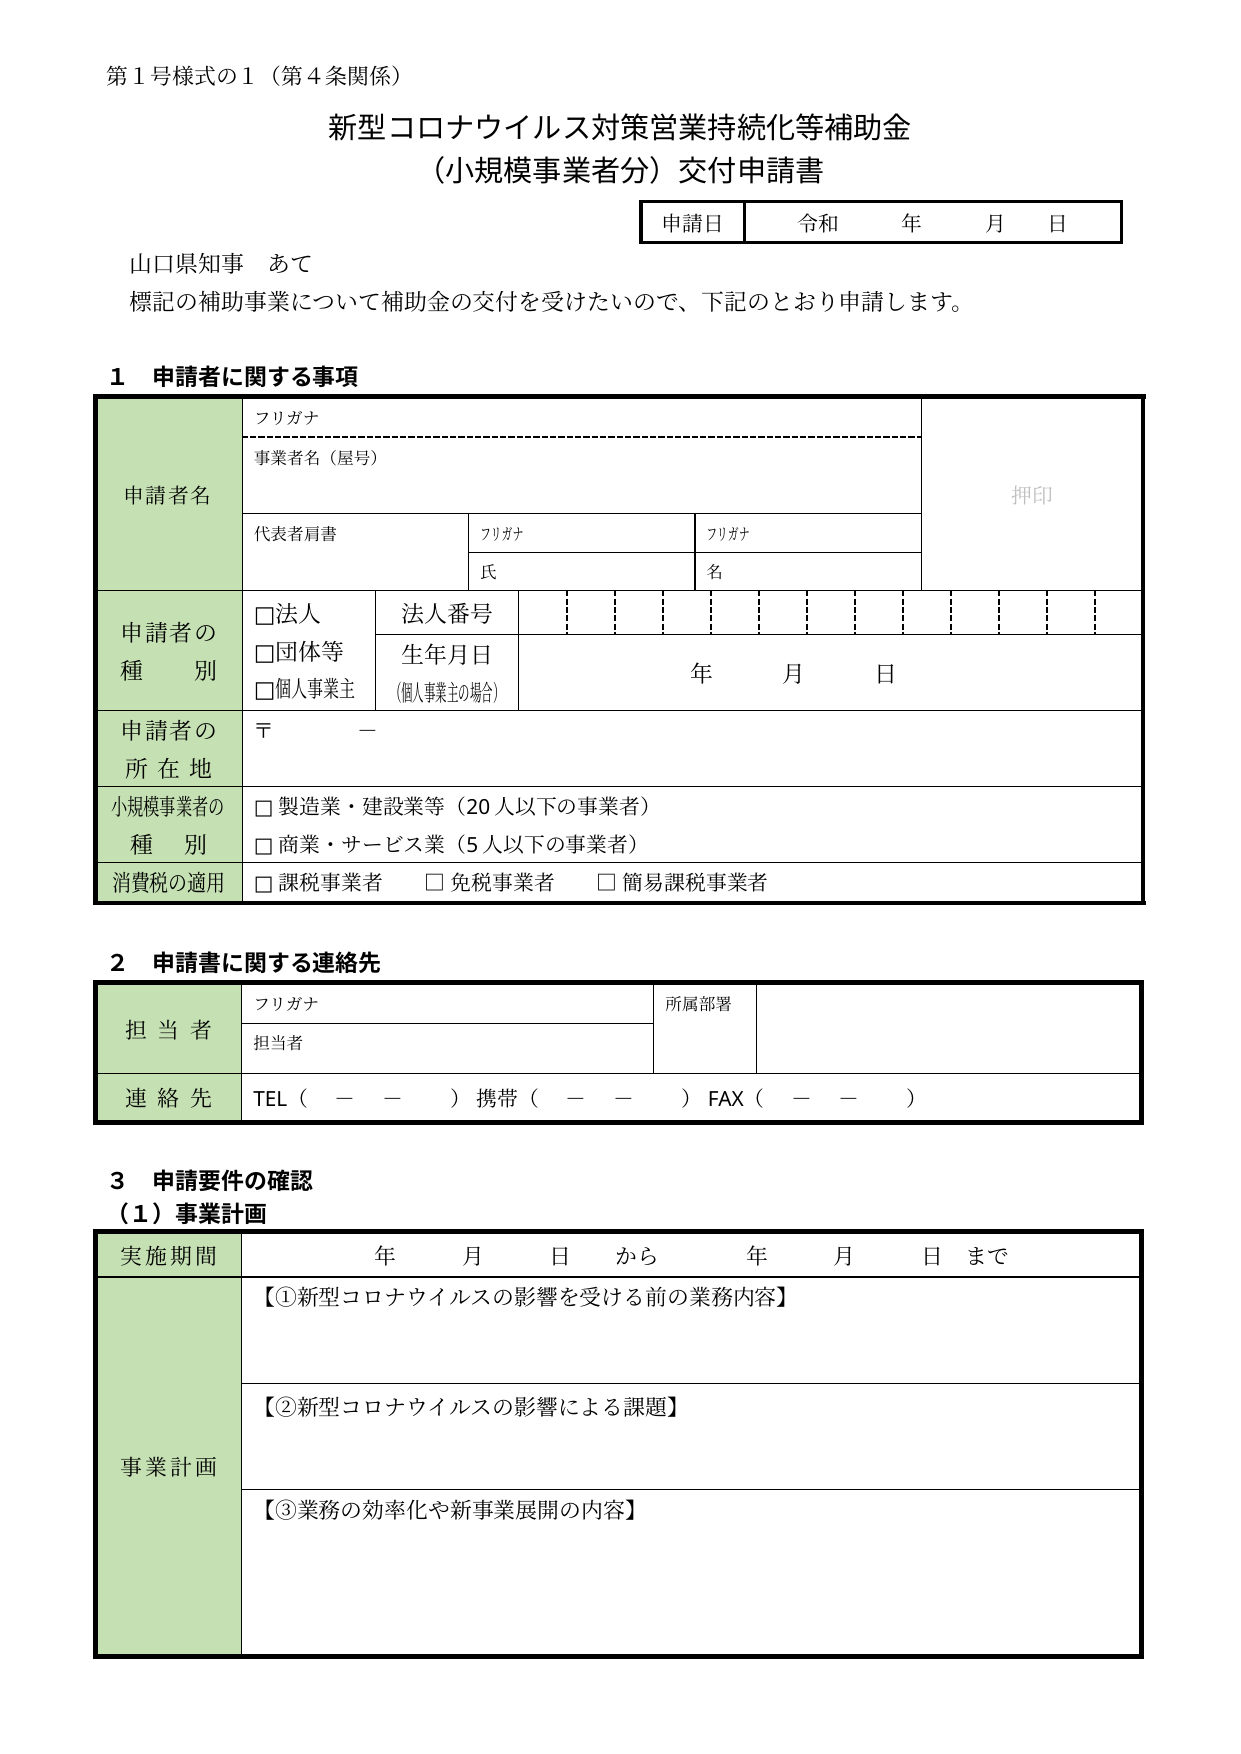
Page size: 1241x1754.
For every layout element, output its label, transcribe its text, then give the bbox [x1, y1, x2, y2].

table_cell 生年月日 （個人事業主の場合） [376, 635, 518, 710]
table_cell 事業者名（屋号） [243, 436, 921, 513]
table_cell [774, 514, 921, 552]
table_cell [774, 553, 921, 590]
text 新型コロナウイルス対策営業持続化等補助金 [106, 105, 1134, 147]
table_cell [519, 591, 567, 634]
table_cell 申請者の 所在地 [98, 711, 242, 786]
table_cell 氏 [469, 553, 538, 590]
table_cell 担当者 [242, 1024, 345, 1073]
table_cell [1095, 591, 1141, 634]
table_cell □法人 □団体等 □個人事業主 [243, 591, 375, 710]
table_header 令和 年 月 日 [746, 203, 1120, 241]
table_cell TEL（ － － ） 携帯（ － － ） FAX（ － － ） [242, 1074, 1139, 1120]
table_cell 【③業務の効率化や新事業展開の内容】 [242, 1490, 1139, 1654]
table_header [345, 985, 653, 1022]
table_cell □ 課税事業者 □ 免税事業者 □ 簡易課税事業者 [243, 863, 1141, 901]
table_cell [1047, 591, 1095, 634]
table_cell 連絡先 [98, 1074, 241, 1120]
table_cell [759, 591, 807, 634]
table_cell [903, 591, 951, 634]
table_cell 【①新型コロナウイルスの影響を受ける前の業務内容】 [242, 1278, 1139, 1383]
table_header [757, 985, 1139, 1073]
table_header 申請者名 [98, 399, 242, 590]
table_header 所属部署 [654, 985, 756, 1073]
table_header フリガナ [243, 399, 921, 436]
table_cell 〒 － [243, 711, 1141, 786]
table_cell 申請者の 種 別 [98, 591, 242, 710]
table_cell 年 月 日 [519, 635, 1141, 710]
table_cell [711, 591, 759, 634]
table_cell [345, 1024, 653, 1073]
text １ 申請者に関する事項 [106, 356, 1134, 394]
table_cell [951, 591, 999, 634]
table_cell □ 製造業・建設業等（20人以下の事業者） □ 商業・サービス業（5人以下の事業者） [243, 787, 1141, 862]
table_cell 事業計画 [98, 1278, 241, 1654]
table_header 申請日 [643, 203, 743, 241]
text （小規模事業者分）交付申請書 [106, 147, 1134, 190]
table_header 年 月 日 から 年 月 日 まで [242, 1234, 1139, 1276]
table_cell [538, 553, 694, 590]
text 標記の補助事業について補助金の交付を受けたいので、下記のとおり申請します。 [106, 281, 1134, 319]
text （１）事業計画 [106, 1196, 1134, 1229]
text 山口県知事 あて [106, 244, 1134, 281]
table_header 押印 [922, 399, 1141, 590]
table_cell 【②新型コロナウイルスの影響による課題】 [242, 1384, 1139, 1489]
table_cell 消費税の適用 [98, 863, 242, 901]
table_cell [538, 514, 694, 552]
table_cell [855, 591, 903, 634]
table_cell 法人番号 [376, 591, 518, 634]
table_cell [999, 591, 1047, 634]
table_cell フリガナ [696, 514, 774, 552]
table_cell フリガナ [469, 514, 538, 552]
table_header 実施期間 [98, 1234, 241, 1276]
table_header フリガナ [242, 985, 345, 1022]
text ２ 申請書に関する連絡先 [106, 943, 1134, 980]
table_cell [615, 591, 663, 634]
table_cell [807, 591, 855, 634]
table_cell [663, 591, 711, 634]
table_cell [567, 591, 615, 634]
table_cell 名 [696, 553, 774, 590]
table_header 担当者 [98, 985, 241, 1073]
text ３ 申請要件の確認 [106, 1163, 1134, 1196]
table_cell 小規模事業者の 種別 [98, 787, 242, 862]
table_cell 代表者肩書 [243, 514, 468, 590]
